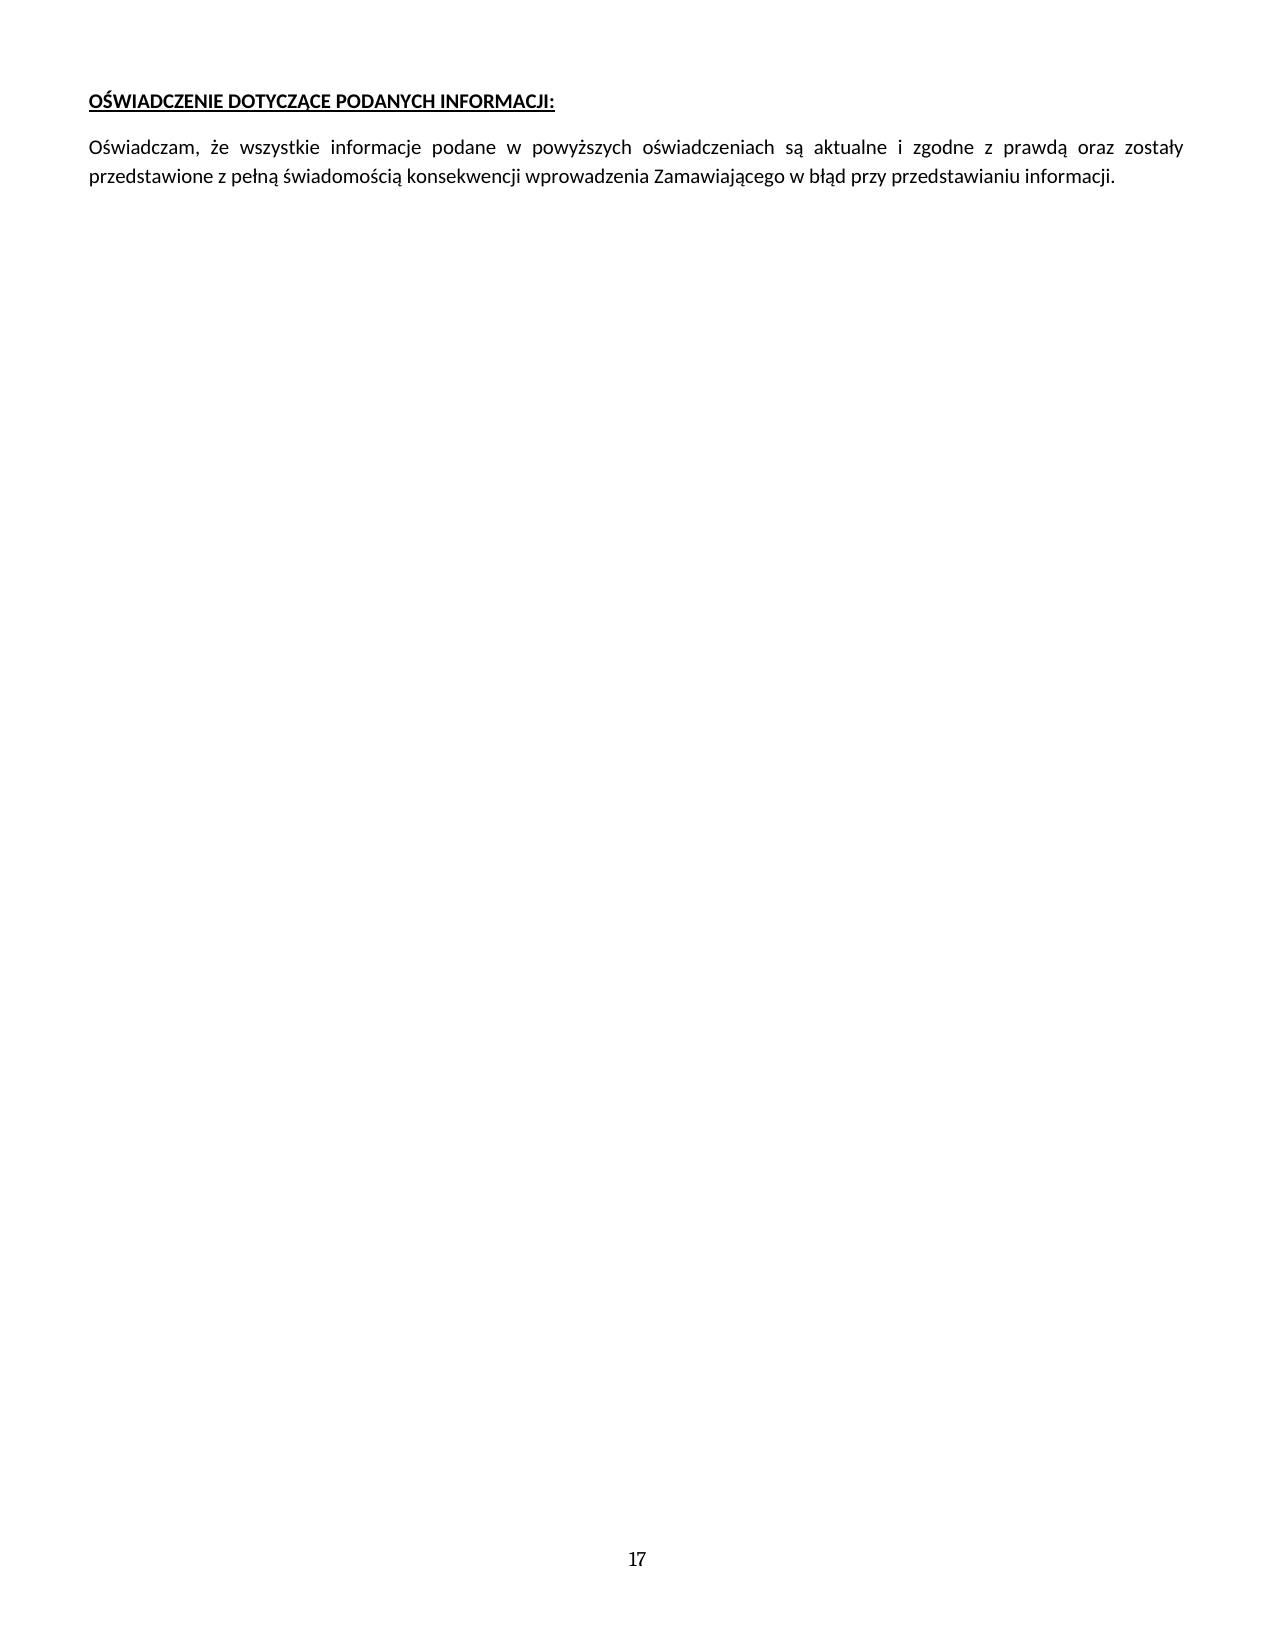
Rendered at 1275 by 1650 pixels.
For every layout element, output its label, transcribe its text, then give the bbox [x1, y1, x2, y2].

text OŚWIADCZENIE DOTYCZĄCE PODANYCH INFORMACJI: [89, 89, 1186, 114]
text Oświadczam, że wszystkie informacje podane w powyższych oświadczeniach są aktualne i zgodne z prawdą oraz zostały przedstawione z pełną świadomością konsekwencji wprowadzenia Zamawiającego w błąd przy przedstawianiu informacji. [89, 134, 1186, 189]
